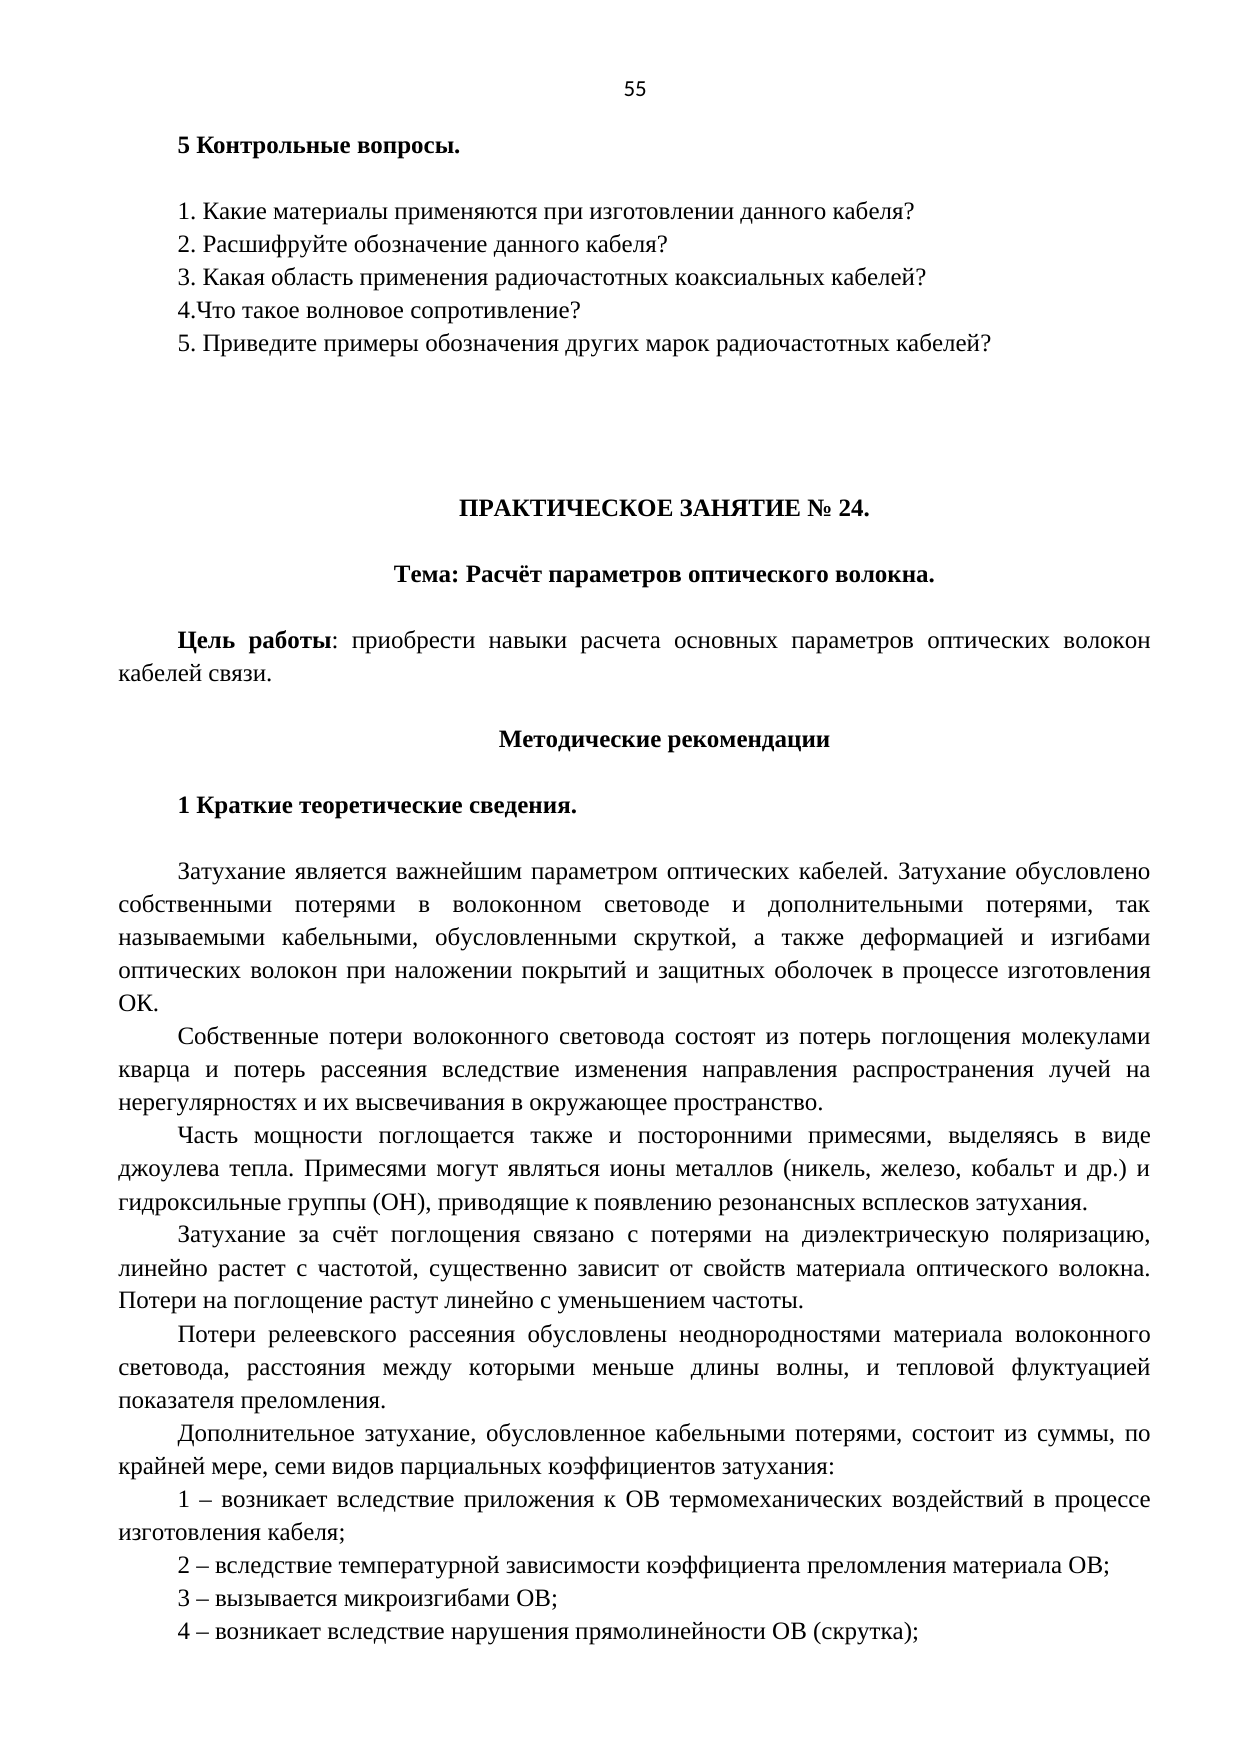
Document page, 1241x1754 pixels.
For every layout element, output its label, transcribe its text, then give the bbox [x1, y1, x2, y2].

subtitle 4 – возникает вследствие нарушения прямолинейности ОВ (скрутка); [118, 1616, 1152, 1644]
text 1. Какие материалы применяются при изготовлении данного кабеля? [118, 196, 1152, 225]
text 1 Краткие теоретические сведения. [118, 790, 1152, 819]
subtitle 3 – вызывается микроизгибами ОВ; [118, 1583, 1152, 1612]
subtitle Собственные потери волоконного световода состоят из потерь поглощения молекулами кварца и потерь рассеяния вследствие изменения направления распространения лучей на нерегулярностях и их высвечивания в окружающее пространство. [118, 1021, 1152, 1116]
subtitle Затухание является важнейшим параметром оптических кабелей. Затухание обусловлено собственными потерями в волоконном световоде и дополнительными потерями, так называемыми кабельными, обусловленными скруткой, а также деформацией и изгибами оптических волокон при наложении покрытий и защитных оболочек в процессе изготовления ОК. [118, 856, 1152, 1017]
text ПРАКТИЧЕСКОЕ ЗАНЯТИЕ № 24. [118, 493, 1152, 522]
text Методические рекомендации [118, 724, 1152, 753]
subtitle Потери релеевского рассеяния обусловлены неоднородностями материала волоконного световода, расстояния между которыми меньше длины волны, и тепловой флуктуацией показателя преломления. [118, 1319, 1152, 1413]
text 3. Какая область применения радиочастотных коаксиальных кабелей? [118, 262, 1152, 291]
subtitle Затухание за счёт поглощения связано с потерями на диэлектрическую поляризацию, линейно растет с частотой, существенно зависит от свойств материала оптического волокна. Потери на поглощение растут линейно с уменьшением частоты. [118, 1219, 1152, 1314]
subtitle 1 – возникает вследствие приложения к ОВ термомеханических воздействий в процессе изготовления кабеля; [118, 1484, 1152, 1546]
subtitle Часть мощности поглощается также и посторонними примесями, выделяясь в виде джоулева тепла. Примесями могут являться ионы металлов (никель, железо, кобальт и др.) и гидроксильные группы (ОН), приводящие к появлению резонансных всплесков затухания. [118, 1121, 1152, 1215]
text Тема: Расчёт параметров оптического волокна. [118, 559, 1152, 588]
subtitle Дополнительное затухание, обусловленное кабельными потерями, состоит из суммы, по крайней мере, семи видов парциальных коэффициентов затухания: [118, 1418, 1152, 1479]
text 4.Что такое волновое сопротивление? [118, 295, 1152, 324]
text 2. Расшифруйте обозначение данного кабеля? [118, 229, 1152, 258]
subtitle 5 Контрольные вопросы. [118, 130, 1152, 159]
text Цель работы: приобрести навыки расчета основных параметров оптических волокон кабелей связи. [118, 625, 1152, 687]
text 5. Приведите примеры обозначения других марок радиочастотных кабелей? [118, 328, 1152, 357]
subtitle 2 – вследствие температурной зависимости коэффициента преломления материала ОВ; [118, 1550, 1152, 1578]
